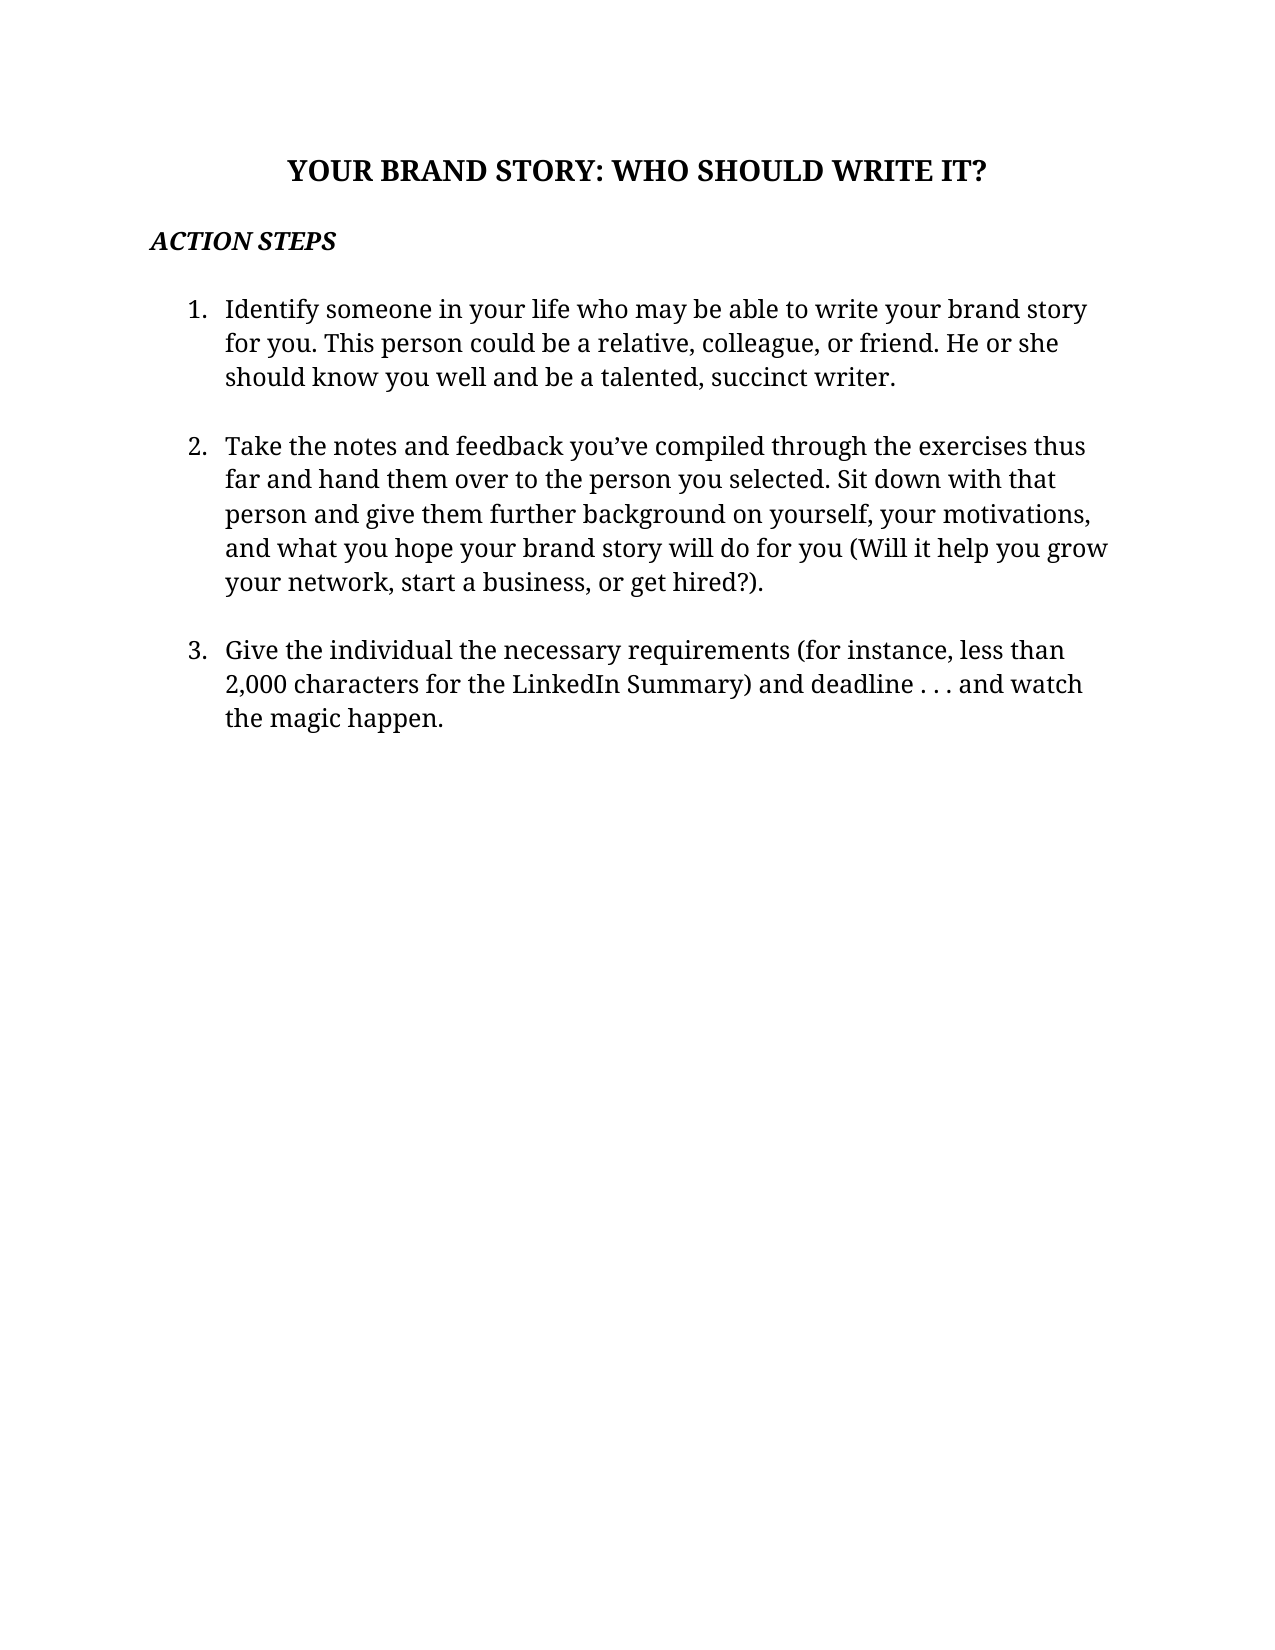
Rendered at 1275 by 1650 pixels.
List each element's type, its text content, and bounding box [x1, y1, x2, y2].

list Identify someone in your life who may be able to write your brand story for you. This person could be a relative, colleague, or friend. He or she should know you well and be a talented, succinct writer. [187, 292, 1125, 394]
list Take the notes and feedback you’ve compiled through the exercises thus far and hand them over to the person you selected. Sit down with that person and give them further background on yourself, your motivations, and what you hope your brand story will do for you (Will it help you grow your network, start a business, or get hired?). [187, 428, 1125, 598]
list Give the individual the necessary requirements (for instance, less than 2,000 characters for the LinkedIn Summary) and deadline . . . and watch the magic happen. [187, 632, 1125, 735]
subtitle YOUR BRAND STORY: WHO SHOULD WRITE IT? [150, 150, 1125, 190]
subtitle ACTION STEPS [150, 224, 1125, 258]
